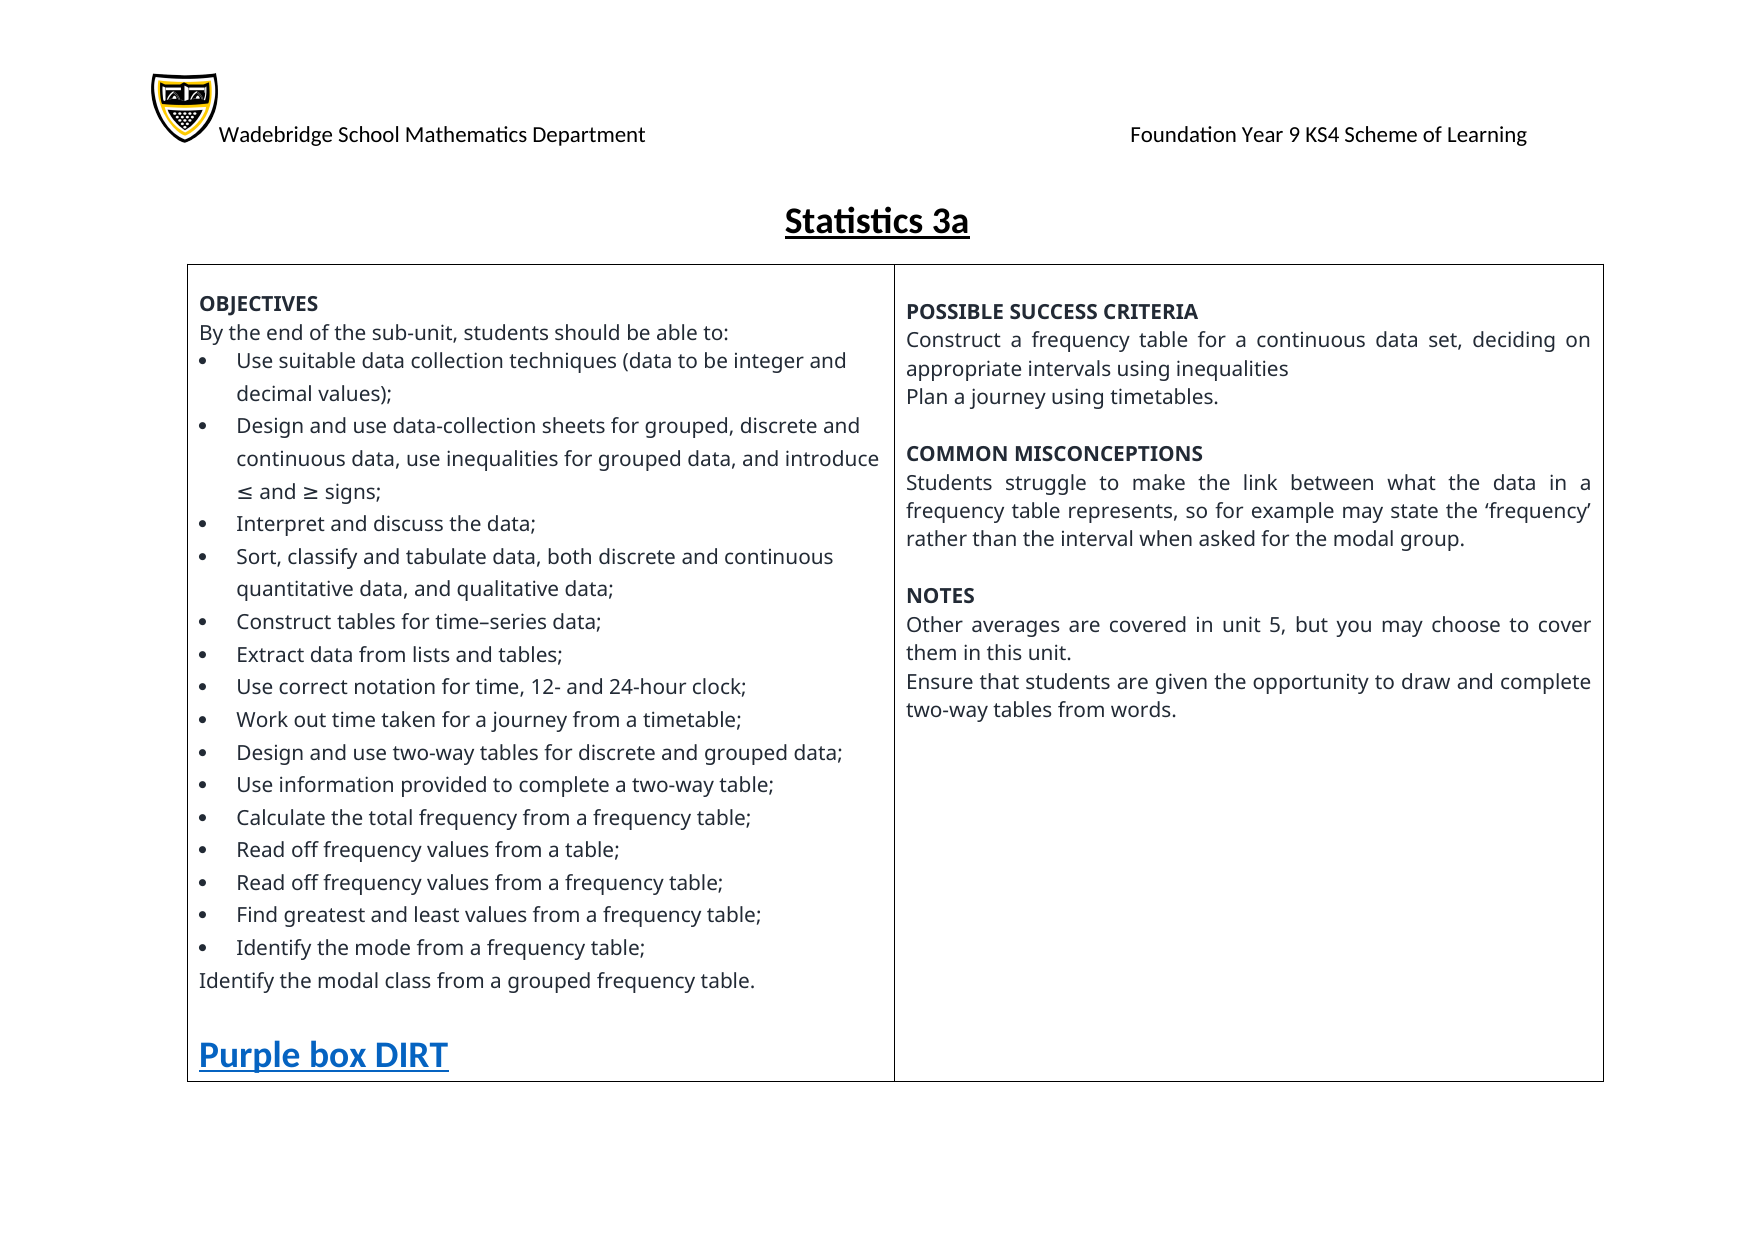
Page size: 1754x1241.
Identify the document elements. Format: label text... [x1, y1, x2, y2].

picture [150, 73, 219, 143]
text Statistics 3a [150, 197, 1604, 243]
